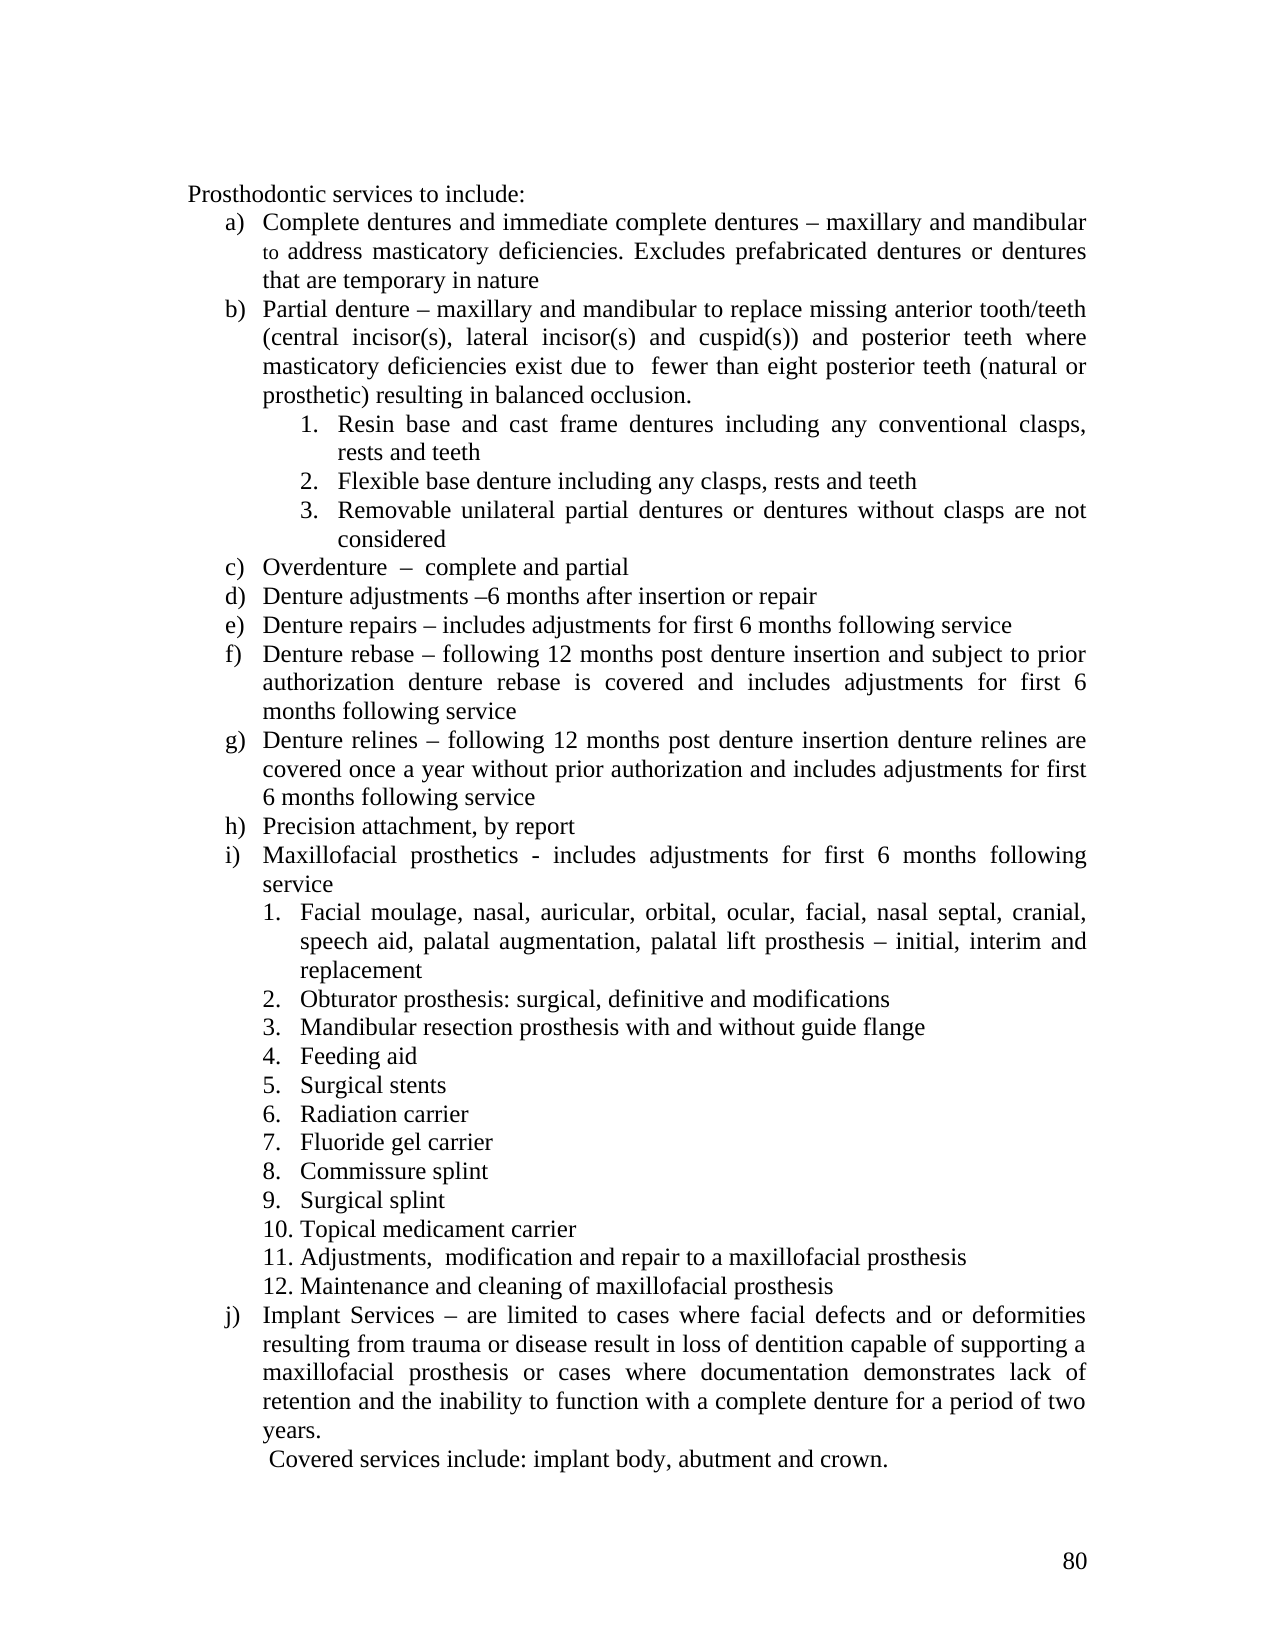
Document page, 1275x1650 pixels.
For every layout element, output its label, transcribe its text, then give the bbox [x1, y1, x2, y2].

list Resin base and cast frame dentures including any conventional clasps, rests and teeth [300, 409, 1087, 466]
list Complete dentures and immediate complete dentures – maxillary and mandibular to address masticatory deficiencies. Excludes prefabricated dentures or dentures that are temporary in nature [225, 207, 1087, 294]
list Mandibular resection prosthesis with and without guide flange [262, 1012, 1087, 1041]
list Maintenance and cleaning of maxillofacial prosthesis [262, 1271, 1087, 1300]
list Maxillofacial prosthetics - includes adjustments for first 6 months following service [225, 840, 1087, 897]
list Facial moulage, nasal, auricular, orbital, ocular, facial, nasal septal, cranial, speech aid, palatal augmentation, palatal lift prosthesis – initial, interim and replacement [262, 897, 1087, 984]
text Prosthodontic services to include: [187, 179, 1087, 207]
list Topical medicament carrier [262, 1214, 1087, 1242]
list Adjustments, modification and repair to a maxillofacial prosthesis [262, 1242, 1087, 1271]
list Implant Services – are limited to cases where facial defects and or deformities resulting from trauma or disease result in loss of dentition capable of supporting a maxillofacial prosthesis or cases where documentation demonstrates lack of retention and the inability to function with a complete denture for a period of two years. [225, 1300, 1087, 1444]
list Denture adjustments –6 months after insertion or repair [225, 581, 1087, 610]
list Flexible base denture including any clasps, rests and teeth [300, 466, 1087, 495]
list Feeding aid [262, 1041, 1087, 1070]
list Partial denture – maxillary and mandibular to replace missing anterior tooth/teeth (central incisor(s), lateral incisor(s) and cuspid(s)) and posterior teeth where masticatory deficiencies exist due to fewer than eight posterior teeth (natural or prosthetic) resulting in balanced occlusion. [225, 294, 1087, 409]
list Surgical stents [262, 1070, 1087, 1099]
list Removable unilateral partial dentures or dentures without clasps are not considered [300, 495, 1087, 552]
text Covered services include: implant body, abutment and crown. [262, 1444, 1087, 1472]
list Commissure splint [262, 1156, 1087, 1185]
list Surgical splint [262, 1185, 1087, 1214]
list Radiation carrier [262, 1099, 1087, 1127]
list Precision attachment, by report [225, 811, 1087, 840]
list Denture repairs – includes adjustments for first 6 months following service [225, 610, 1087, 639]
list Denture relines – following 12 months post denture insertion denture relines are covered once a year without prior authorization and includes adjustments for first 6 months following service [225, 725, 1087, 811]
list Overdenture – complete and partial [225, 552, 1087, 581]
list Denture rebase – following 12 months post denture insertion and subject to prior authorization denture rebase is covered and includes adjustments for first 6 months following service [225, 639, 1087, 725]
list Fluoride gel carrier [262, 1127, 1087, 1156]
list Obturator prosthesis: surgical, definitive and modifications [262, 984, 1087, 1012]
